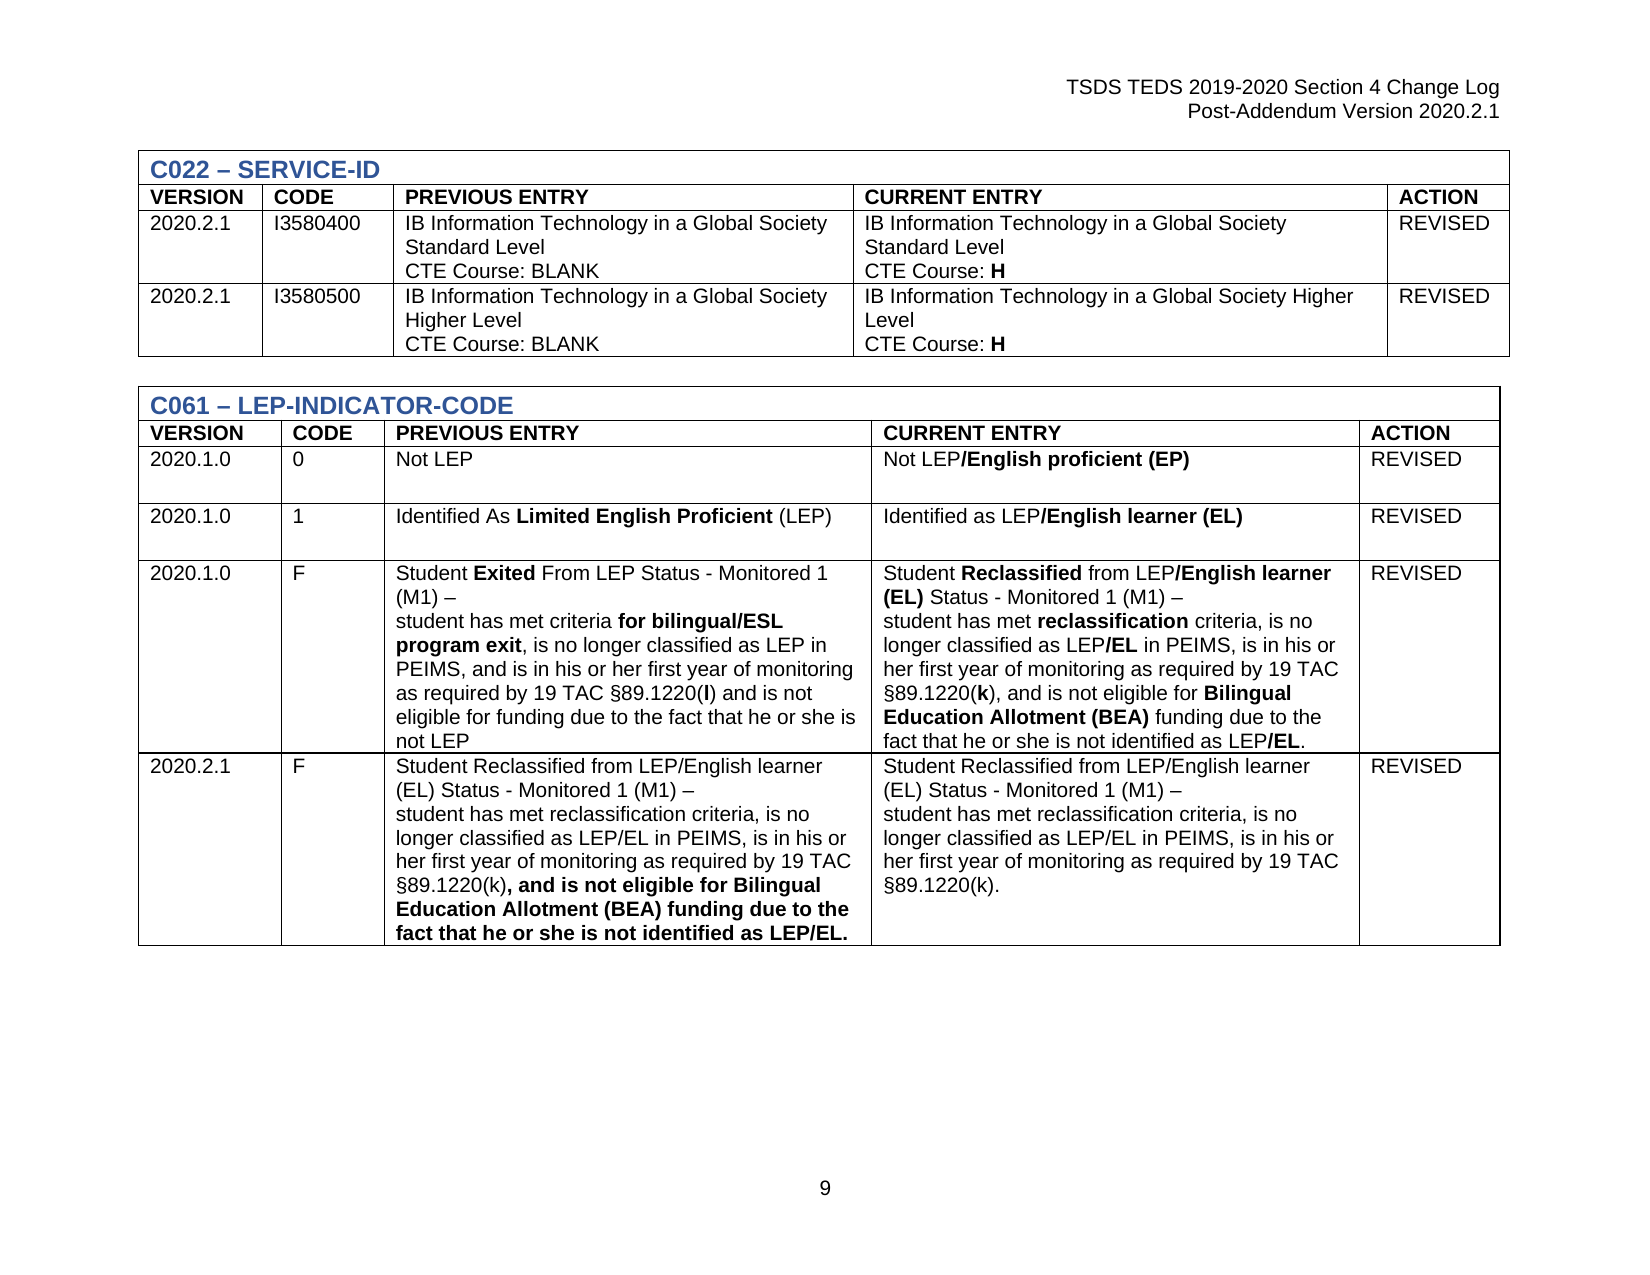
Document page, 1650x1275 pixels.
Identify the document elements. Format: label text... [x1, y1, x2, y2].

table_cell [1360, 447, 1499, 503]
table_cell IB Information Technology in a Global Society Higher Level CTE Course: H [854, 284, 1387, 356]
table_cell F [282, 561, 384, 752]
table_header C022 – SERVICE-ID [139, 151, 1509, 184]
table_cell Student Reclassified from LEP/English learner (EL) Status - Monitored 1 (M1) – student has met reclassification criteria, is no longer classified as LEP/EL in PEIMS, is in his or her first year of monitoring as required by 19 TAC §89.1220(k), and is not eligible for Bilingual Education Allotment (BEA) funding due to the fact that he or she is not identified as LEP/EL. [872, 561, 1359, 752]
table_cell ACTION [1360, 421, 1499, 446]
table_cell Student Exited From LEP Status - Monitored 1 (M1) – student has met criteria for bilingual/ESL program exit, is no longer classified as LEP in PEIMS, and is in his or her first year of monitoring as required by 19 TAC §89.1220(l) and is not eligible for funding due to the fact that he or she is not LEP [385, 561, 871, 752]
table_cell 2020.1.0 [139, 504, 281, 560]
table_cell IB Information Technology in a Global Society Standard Level CTE Course: H [854, 211, 1387, 283]
table_cell REVISED [1388, 211, 1509, 283]
table_cell VERSION [139, 185, 262, 210]
table_cell Student Reclassified from LEP/English learner (EL) Status - Monitored 1 (M1) – student has met reclassification criteria, is no longer classified as LEP/EL in PEIMS, is in his or her first year of monitoring as required by 19 TAC §89.1220(k), and is not eligible for Bilingual Education Allotment (BEA) funding due to the fact that he or she is not identified as LEP/EL. [385, 754, 871, 945]
table_header C061 – LEP-INDICATOR-CODE [139, 387, 1499, 419]
table_cell [1360, 561, 1499, 752]
table_cell 2020.1.0 [139, 561, 281, 752]
table_cell CODE [282, 421, 384, 446]
table_cell REVISED [1388, 284, 1509, 356]
table_cell 2020.2.1 [139, 284, 262, 356]
table_cell F [282, 754, 384, 945]
table_cell REVISED [1360, 754, 1499, 945]
table_cell Identified As Limited English Proficient (LEP) [385, 504, 871, 560]
table_cell PREVIOUS ENTRY [385, 421, 871, 446]
table_cell I3580500 [263, 284, 393, 356]
table_cell CODE [263, 185, 393, 210]
table_cell CURRENT ENTRY [854, 185, 1387, 210]
table_cell 1 [282, 504, 384, 560]
table_cell IB Information Technology in a Global Society Standard Level CTE Course: BLANK [394, 211, 853, 283]
table_cell [1360, 504, 1499, 560]
table_cell 2020.2.1 [139, 211, 262, 283]
table_cell Student Reclassified from LEP/English learner (EL) Status - Monitored 1 (M1) – student has met reclassification criteria, is no longer classified as LEP/EL in PEIMS, is in his or her first year of monitoring as required by 19 TAC §89.1220(k). [872, 754, 1359, 945]
table_cell 2020.1.0 [139, 447, 281, 503]
table_cell PREVIOUS ENTRY [394, 185, 853, 210]
table_cell Not LEP/English proficient (EP) [872, 447, 1359, 503]
table_cell Identified as LEP/English learner (EL) [872, 504, 1359, 560]
table_cell Not LEP [385, 447, 871, 503]
table_cell I3580400 [263, 211, 393, 283]
table_cell IB Information Technology in a Global Society Higher Level CTE Course: BLANK [394, 284, 853, 356]
table_cell 2020.2.1 [139, 754, 281, 945]
table_cell VERSION [139, 421, 281, 446]
table_cell 0 [282, 447, 384, 503]
table_cell CURRENT ENTRY [872, 421, 1359, 446]
table_cell ACTION [1388, 185, 1509, 210]
